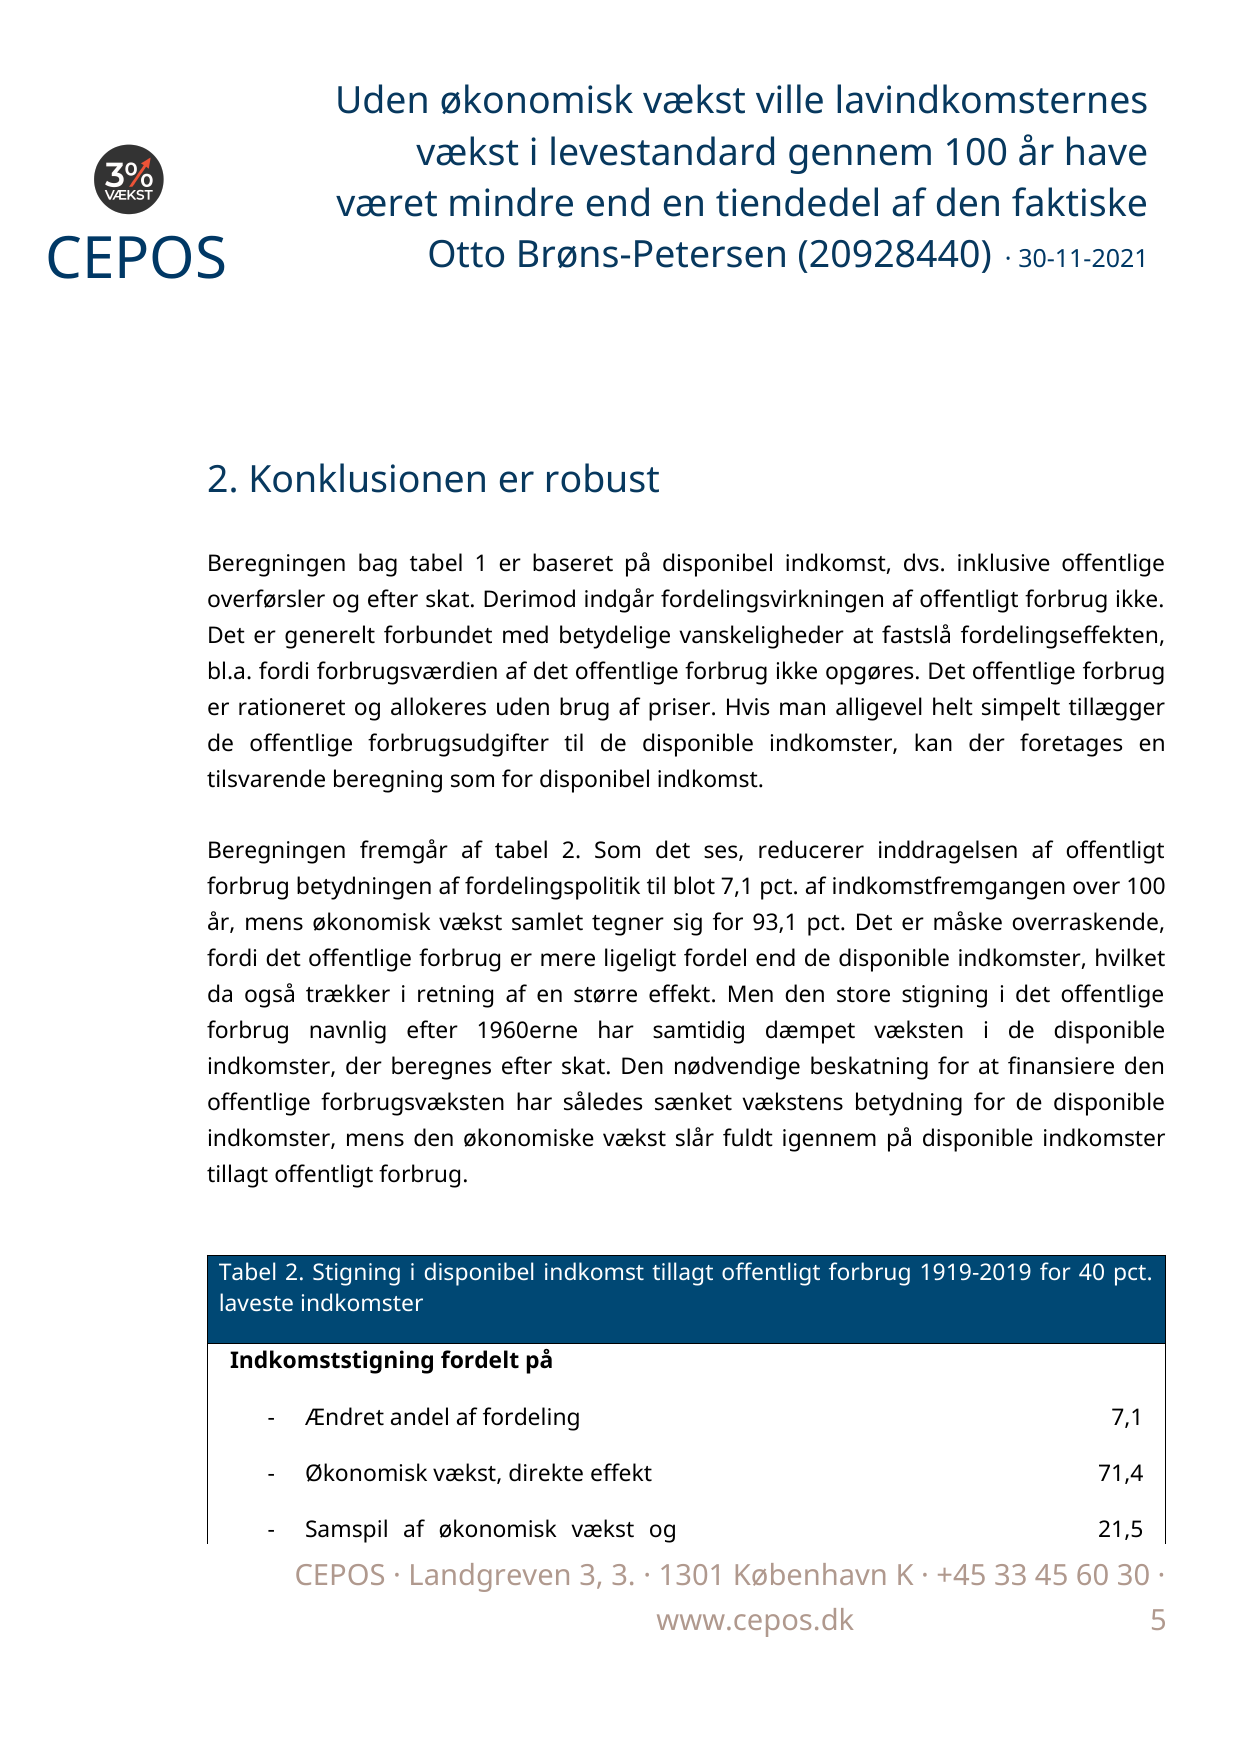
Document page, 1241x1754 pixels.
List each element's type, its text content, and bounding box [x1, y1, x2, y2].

table_cell [208, 1344, 1165, 1544]
text Beregningen bag tabel 1 er baseret på disponibel indkomst, dvs. inklusive offentlige overførsler og efter skat. Derimod indgår fordelingsvirkningen af offentligt forbrug ikke. Det er generelt forbundet med betydelige vanskeligheder at fastslå fordelingseffekten, bl.a. fordi forbrugsværdien af det offentlige forbrug ikke opgøres. Det offentlige forbrug er rationeret og allokeres uden brug af priser. Hvis man alligevel helt simpelt tillægger de offentlige forbrugsudgifter til de disponible indkomster, kan der foretages en tilsvarende beregning som for disponibel indkomst. [207, 547, 1166, 794]
table_header Tabel 2. Stigning i disponibel indkomst tillagt offentligt forbrug 1919-2019 for 40 pct. laveste indkomster [208, 1256, 1165, 1343]
picture [92, 143, 166, 216]
text Beregningen fremgår af tabel 2. Som det ses, reducerer inddragelsen af offentligt forbrug betydningen af fordelingspolitik til blot 7,1 pct. af indkomstfremgangen over 100 år, mens økonomisk vækst samlet tegner sig for 93,1 pct. Det er måske overraskende, fordi det offentlige forbrug er mere ligeligt fordel end de disponible indkomster, hvilket da også trækker i retning af en større effekt. Men den store stigning i det offentlige forbrug navnlig efter 1960erne har samtidig dæmpet væksten i de disponible indkomster, der beregnes efter skat. Den nødvendige beskatning for at finansiere den offentlige forbrugsvæksten har således sænket vækstens betydning for de disponible indkomster, mens den økonomiske vækst slår fuldt igennem på disponible indkomster tillagt offentligt forbrug. [207, 834, 1166, 1189]
text 2. Konklusionen er robust [207, 452, 1166, 503]
